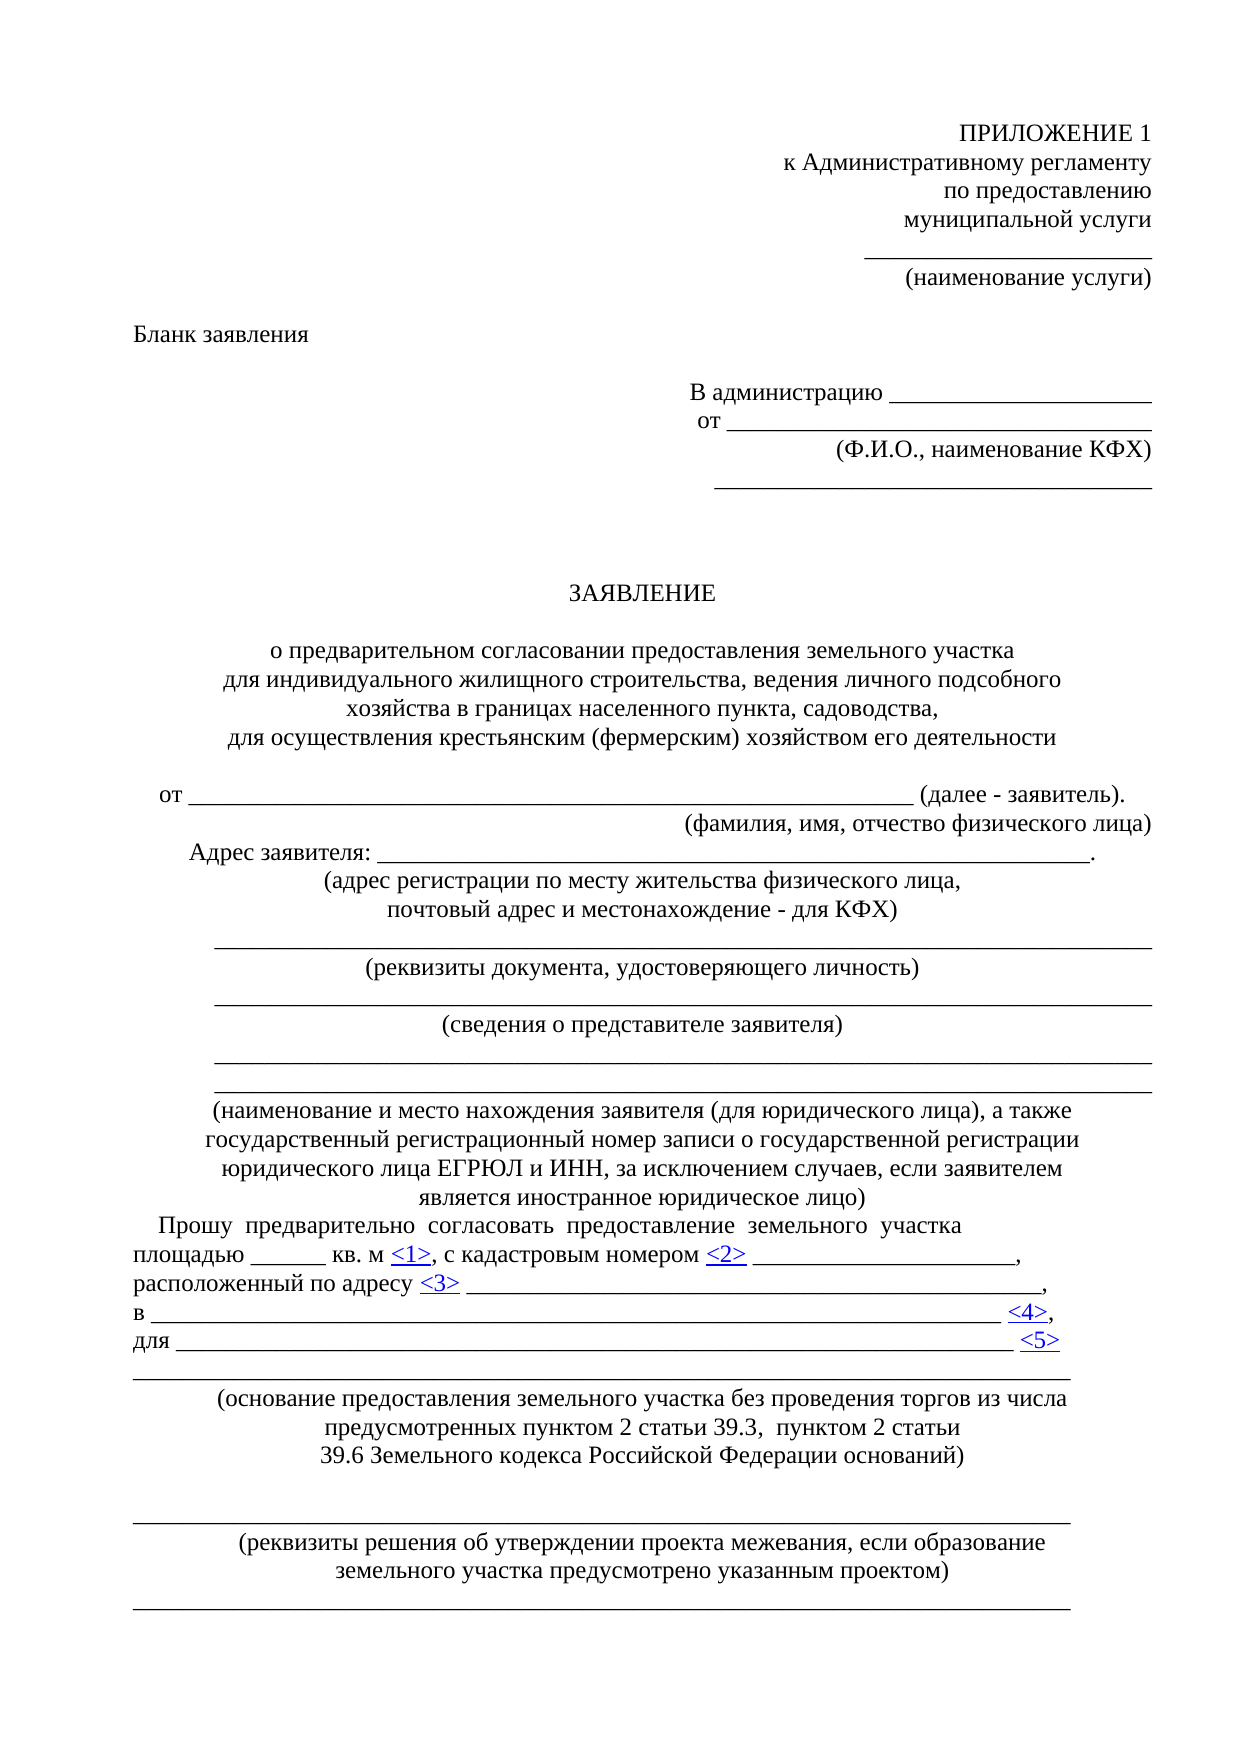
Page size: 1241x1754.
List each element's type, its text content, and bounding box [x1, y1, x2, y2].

text земельного участка предусмотрено указанным проектом) [133, 1556, 1152, 1584]
text Прошу предварительно согласовать предоставление земельного участка [133, 1211, 1152, 1239]
text расположенный по адресу <3> ______________________________________________, [133, 1268, 1152, 1297]
text от __________________________________________________________ (далее - заявитель). [133, 779, 1152, 808]
text В администрацию _____________________ [133, 377, 1152, 406]
text (реквизиты документа, удостоверяющего личность) [133, 952, 1152, 981]
text ___________________________________________________________________________ [133, 1038, 1152, 1067]
text для индивидуального жилищного строительства, ведения личного подсобного [133, 664, 1152, 693]
text о предварительном согласовании предоставления земельного участка [133, 636, 1152, 664]
text от __________________________________ [133, 406, 1152, 434]
text (сведения о представителе заявителя) [133, 1009, 1152, 1038]
text ___________________________________________________________________________ [133, 1067, 1152, 1096]
text (адрес регистрации по месту жительства физического лица, [133, 866, 1152, 894]
text в ____________________________________________________________________ <4>, [133, 1297, 1152, 1326]
text ___________________________________________________________________________ [133, 1354, 1152, 1383]
text для осуществления крестьянским (фермерским) хозяйством его деятельности [133, 722, 1152, 751]
text юридического лица ЕГРЮЛ и ИНН, за исключением случаев, если заявителем [133, 1153, 1152, 1182]
text для ___________________________________________________________________ <5> [133, 1326, 1152, 1354]
text (наименование и место нахождения заявителя (для юридического лица), а также [133, 1096, 1152, 1124]
text к Административному регламенту [133, 147, 1152, 176]
text 39.6 Земельного кодекса Российской Федерации оснований) [133, 1441, 1152, 1469]
text (фамилия, имя, отчество физического лица) [133, 808, 1152, 837]
text хозяйства в границах населенного пункта, садоводства, [133, 693, 1152, 722]
text по предоставлению [133, 176, 1152, 204]
text Бланк заявления [133, 319, 1152, 348]
text ПРИЛОЖЕНИЕ 1 [133, 118, 1152, 147]
text (Ф.И.О., наименование КФХ) [133, 434, 1152, 463]
text является иностранное юридическое лицо) [133, 1182, 1152, 1211]
text предусмотренных пунктом 2 статьи 39.3, пунктом 2 статьи [133, 1412, 1152, 1441]
text (реквизиты решения об утверждении проекта межевания, если образование [133, 1527, 1152, 1556]
text муниципальной услуги [133, 204, 1152, 233]
text ___________________________________________________________________________ [133, 1498, 1152, 1527]
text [133, 1584, 1152, 1613]
text _______________________ [133, 233, 1152, 262]
text ЗАЯВЛЕНИЕ [133, 578, 1152, 607]
text (наименование услуги) [133, 262, 1152, 291]
text почтовый адрес и местонахождение - для КФХ) [133, 894, 1152, 923]
text площадью ______ кв. м <1>, с кадастровым номером <2> _____________________, [133, 1239, 1152, 1268]
text ___________________________________________________________________________ [133, 923, 1152, 952]
text Адрес заявителя: _________________________________________________________. [133, 837, 1152, 866]
text государственный регистрационный номер записи о государственной регистрации [133, 1124, 1152, 1153]
text (основание предоставления земельного участка без проведения торгов из числа [133, 1383, 1152, 1412]
text ___________________________________________________________________________ [133, 981, 1152, 1009]
text ___________________________________ [133, 463, 1152, 492]
